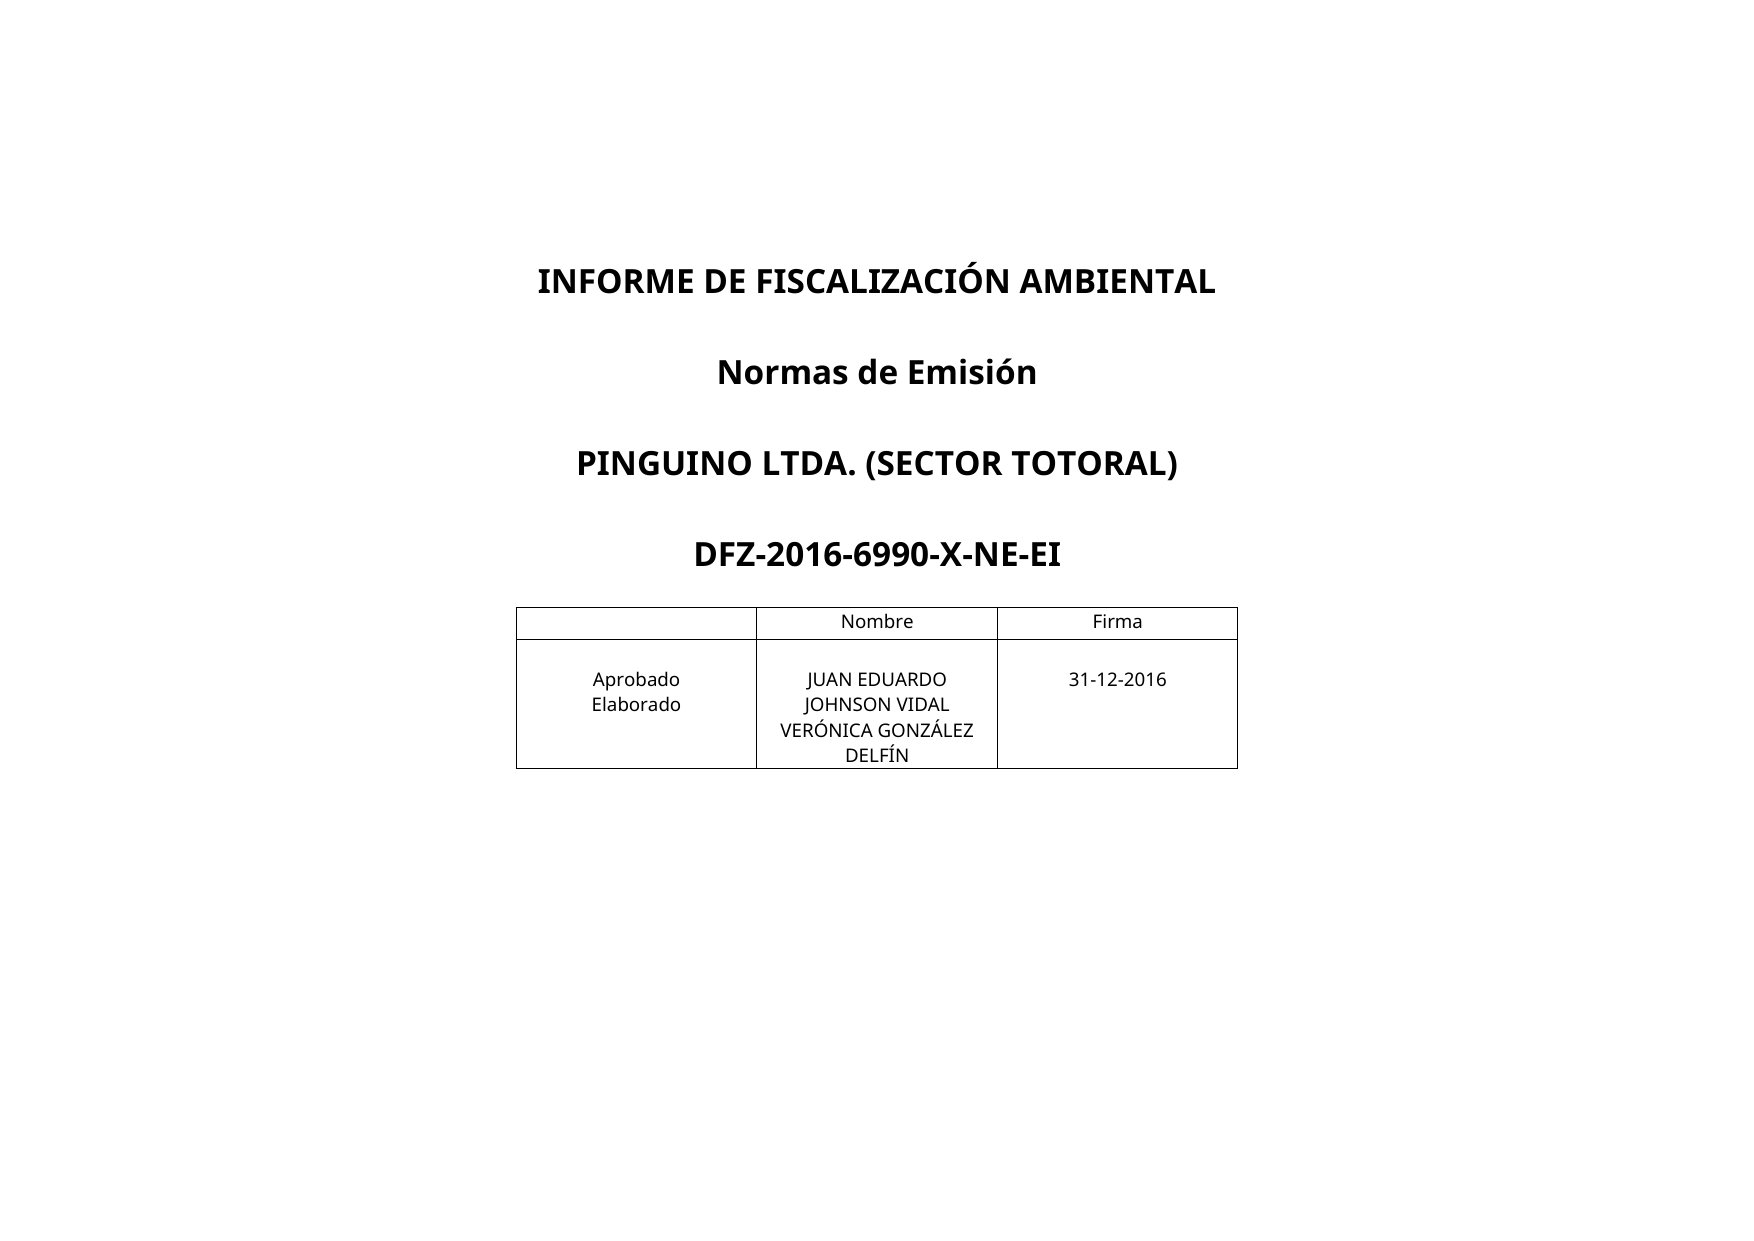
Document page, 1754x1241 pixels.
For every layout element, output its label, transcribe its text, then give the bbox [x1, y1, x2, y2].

table_cell 31-12-2016 [998, 640, 1237, 768]
table_header [517, 608, 756, 639]
text Normas de Emisión [150, 303, 1604, 394]
table_cell Aprobado Elaborado [517, 640, 756, 768]
table_header Firma [998, 608, 1237, 639]
text PINGUINO LTDA. (SECTOR TOTORAL) [150, 394, 1604, 485]
text INFORME DE FISCALIZACIÓN AMBIENTAL [150, 212, 1604, 303]
table_header Nombre [757, 608, 997, 639]
text DFZ-2016-6990-X-NE-EI [150, 485, 1604, 576]
table_cell JUAN EDUARDO JOHNSON VIDAL VERÓNICA GONZÁLEZ DELFÍN [757, 640, 997, 768]
